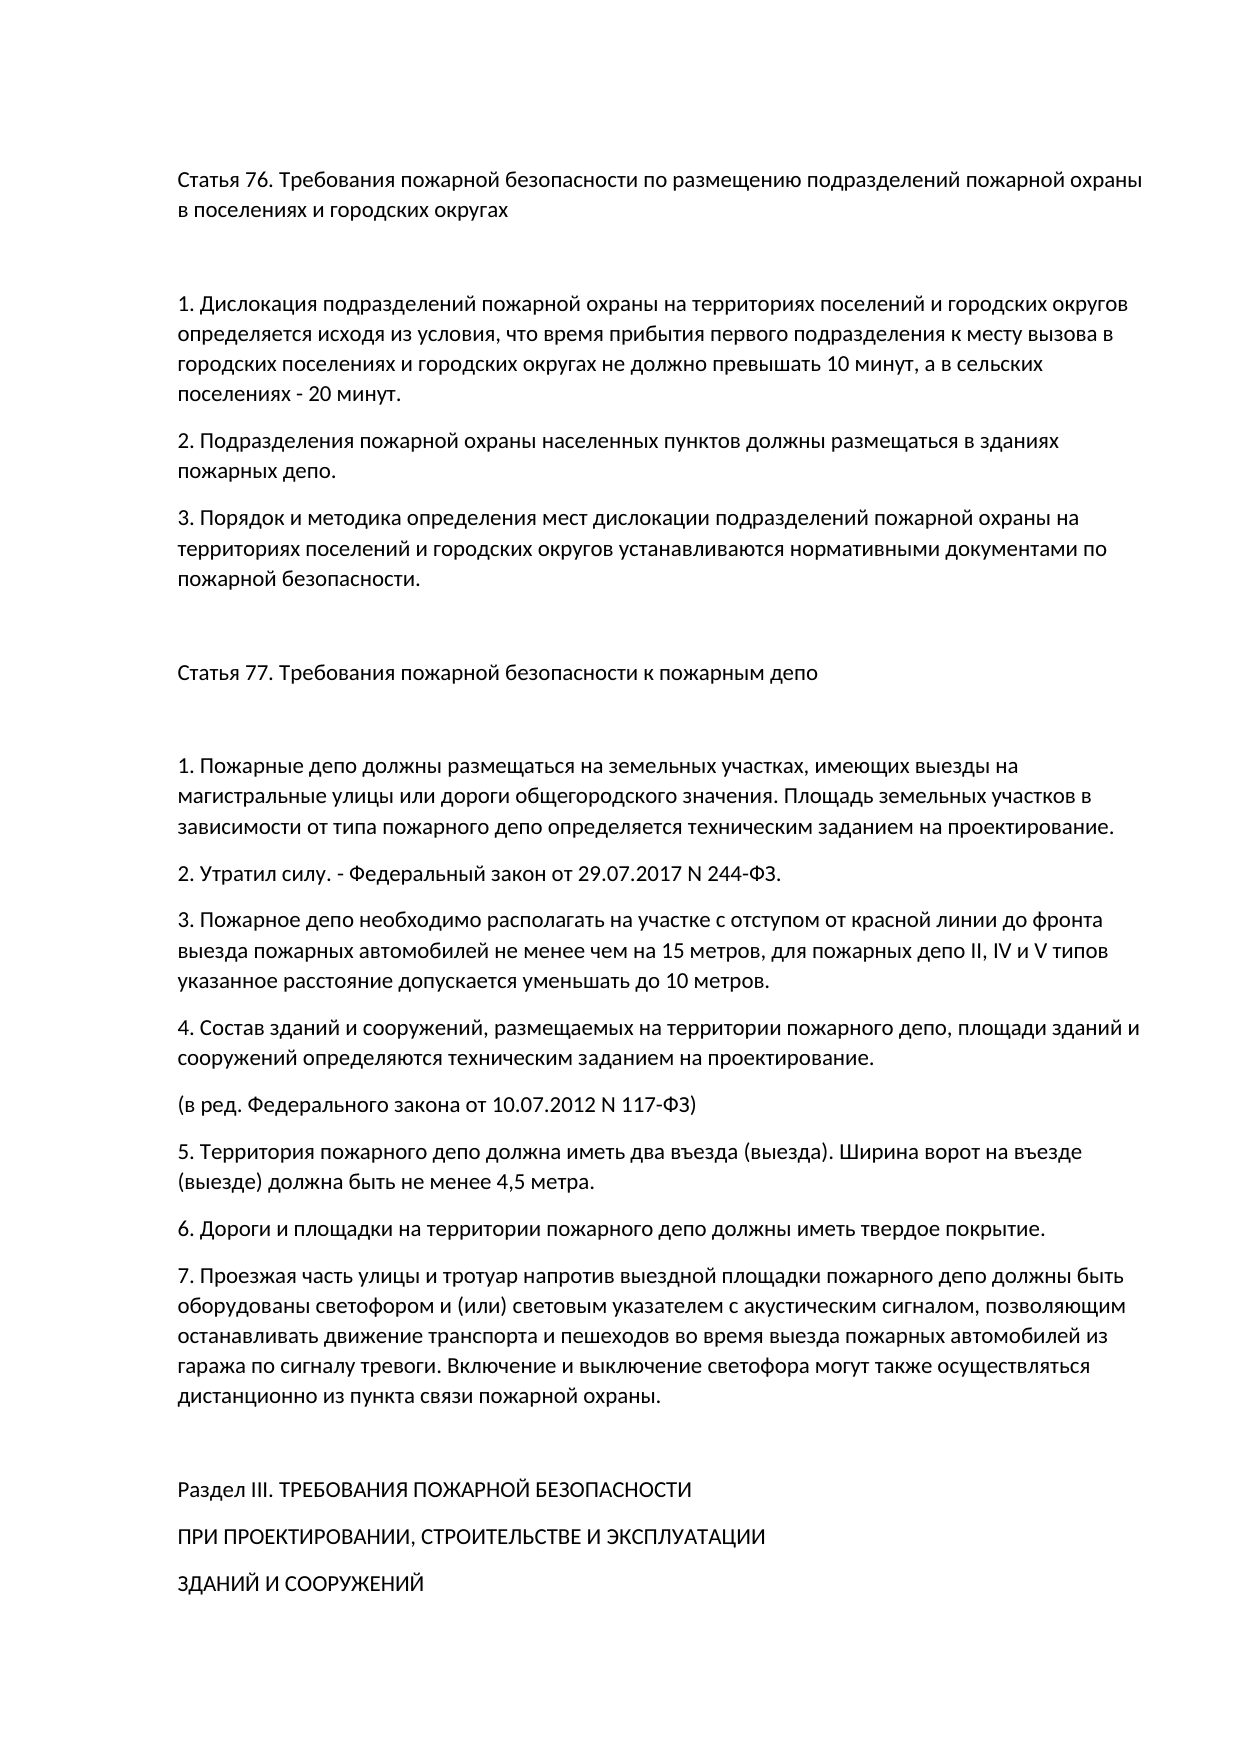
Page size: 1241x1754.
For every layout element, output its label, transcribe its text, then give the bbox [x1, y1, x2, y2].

text 6. Дороги и площадки на территории пожарного депо должны иметь твердое покрытие. [177, 1214, 1152, 1242]
text 4. Состав зданий и сооружений, размещаемых на территории пожарного депо, площади зданий и сооружений определяются техническим заданием на проектирование. [177, 1013, 1152, 1071]
text 1. Дислокация подразделений пожарной охраны на территориях поселений и городских округов определяется исходя из условия, что время прибытия первого подразделения к месту вызова в городских поселениях и городских округах не должно превышать 10 минут, а в сельских поселениях - 20 минут. [177, 289, 1152, 408]
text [177, 1522, 1152, 1550]
text 3. Порядок и методика определения мест дислокации подразделений пожарной охраны на территориях поселений и городских округов устанавливаются нормативными документами по пожарной безопасности. [177, 503, 1152, 592]
text 7. Проезжая часть улицы и тротуар напротив выездной площадки пожарного депо должны быть оборудованы светофором и (или) световым указателем с акустическим сигналом, позволяющим останавливать движение транспорта и пешеходов во время выезда пожарных автомобилей из гаража по сигналу тревоги. Включение и выключение светофора могут также осуществляться дистанционно из пункта связи пожарной охраны. [177, 1261, 1152, 1410]
text 2. Утратил силу. - Федеральный закон от 29.07.2017 N 244-ФЗ. [177, 859, 1152, 887]
text 5. Территория пожарного депо должна иметь два въезда (выезда). Ширина ворот на въезде (выезде) должна быть не менее 4,5 метра. [177, 1137, 1152, 1195]
text Раздел III. ТРЕБОВАНИЯ ПОЖАРНОЙ БЕЗОПАСНОСТИ [177, 1475, 1152, 1503]
text Статья 77. Требования пожарной безопасности к пожарным депо [177, 658, 1152, 686]
text Статья 76. Требования пожарной безопасности по размещению подразделений пожарной охраны в поселениях и городских округах [177, 165, 1152, 223]
text (в ред. Федерального закона от 10.07.2012 N 117-ФЗ) [177, 1090, 1152, 1118]
text 3. Пожарное депо необходимо располагать на участке с отступом от красной линии до фронта выезда пожарных автомобилей не менее чем на 15 метров, для пожарных депо II, IV и V типов указанное расстояние допускается уменьшать до 10 метров. [177, 906, 1152, 994]
text 2. Подразделения пожарной охраны населенных пунктов должны размещаться в зданиях пожарных депо. [177, 426, 1152, 485]
text ЗДАНИЙ И СООРУЖЕНИЙ [177, 1569, 1152, 1597]
text 1. Пожарные депо должны размещаться на земельных участках, имеющих выезды на магистральные улицы или дороги общегородского значения. Площадь земельных участков в зависимости от типа пожарного депо определяется техническим заданием на проектирование. [177, 751, 1152, 840]
